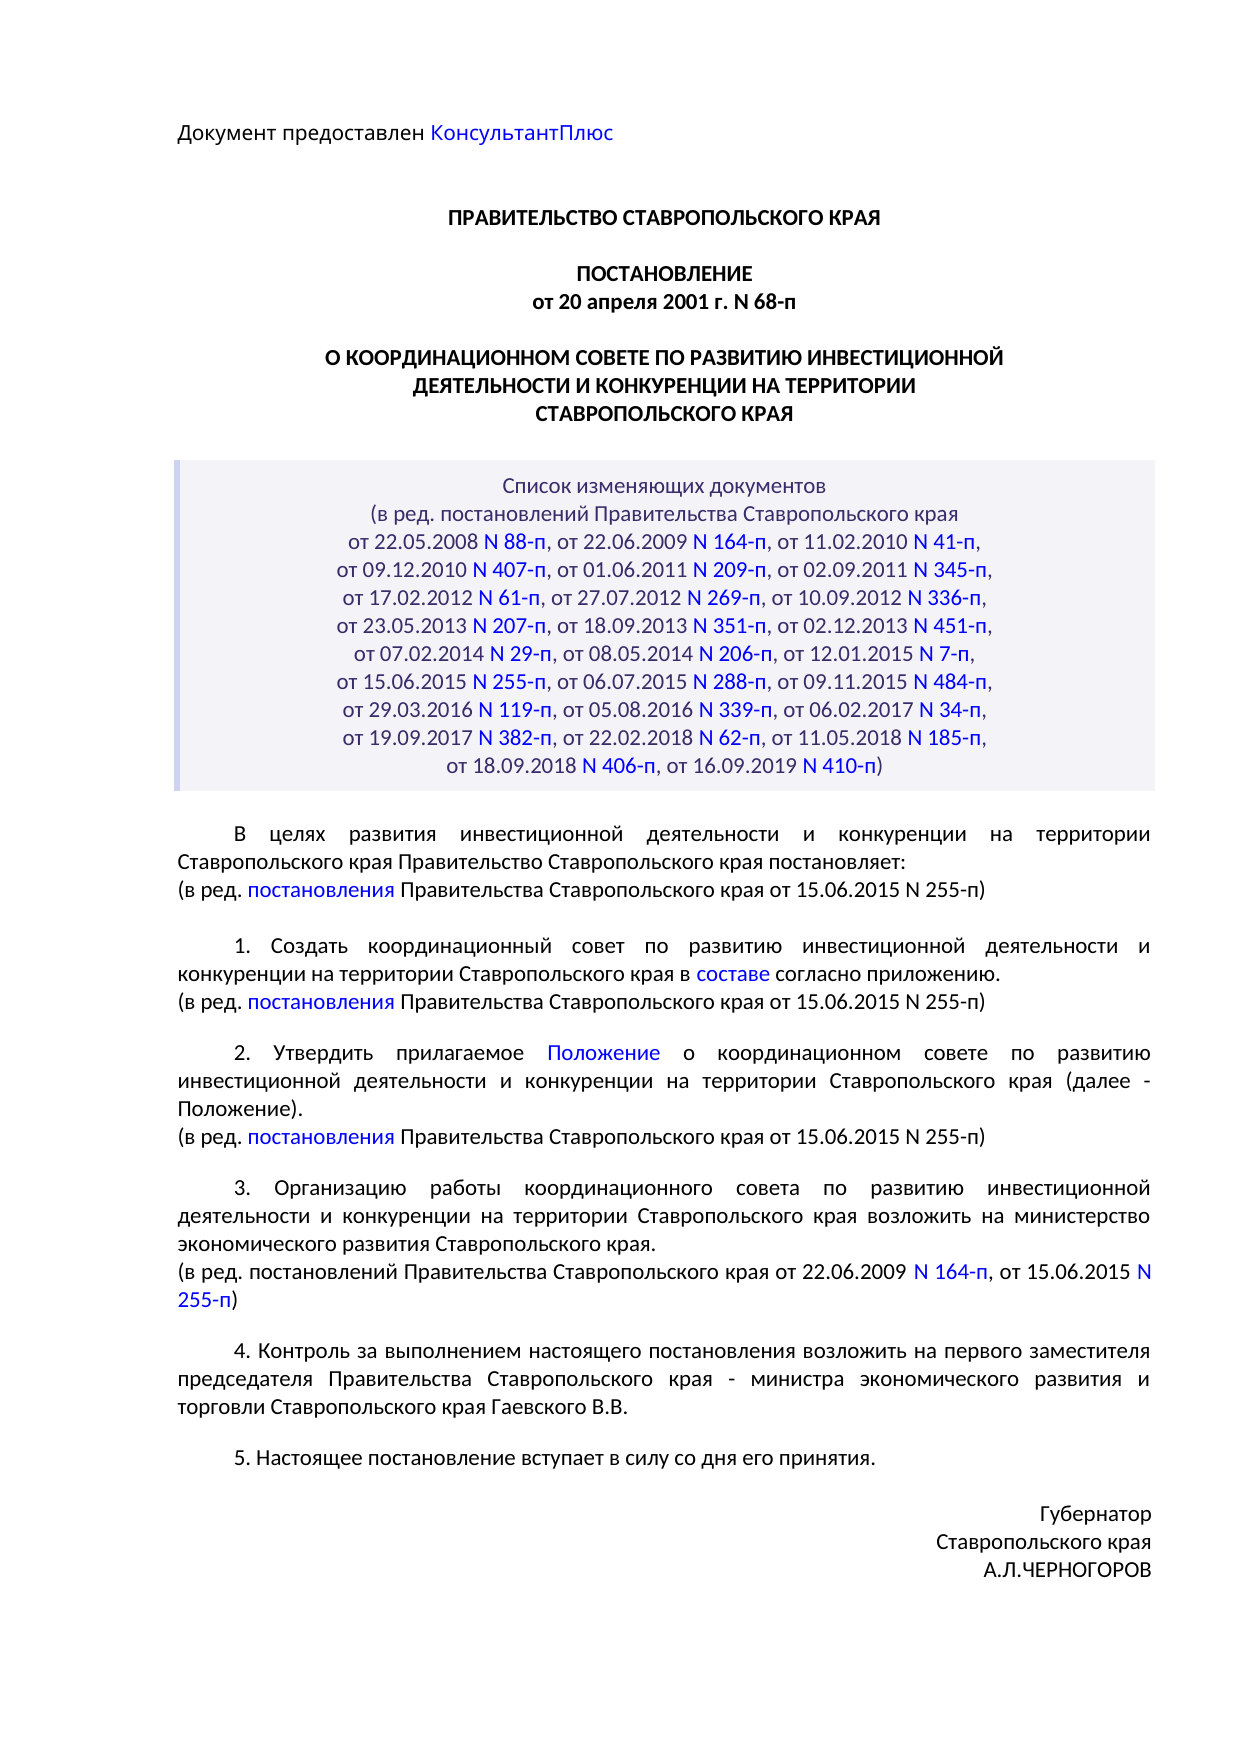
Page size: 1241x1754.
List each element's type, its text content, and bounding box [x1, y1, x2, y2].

title от 20 апреля 2001 г. N 68-п [177, 287, 1152, 315]
text А.Л.ЧЕРНОГОРОВ [177, 1555, 1152, 1583]
title ДЕЯТЕЛЬНОСТИ И КОНКУРЕНЦИИ НА ТЕРРИТОРИИ [177, 371, 1152, 399]
title ПОСТАНОВЛЕНИЕ [177, 259, 1152, 287]
text 1. Создать координационный совет по развитию инвестиционной деятельности и конкуренции на территории Ставропольского края в составе согласно приложению. [177, 931, 1152, 987]
text 4. Контроль за выполнением настоящего постановления возложить на первого заместителя председателя Правительства Ставропольского края - министра экономического развития и торговли Ставропольского края Гаевского В.В. [177, 1336, 1152, 1420]
title ПРАВИТЕЛЬСТВО СТАВРОПОЛЬСКОГО КРАЯ [177, 203, 1152, 231]
text 3. Организацию работы координационного совета по развитию инвестиционной деятельности и конкуренции на территории Ставропольского края возложить на министерство экономического развития Ставропольского края. [177, 1173, 1152, 1257]
text 2. Утвердить прилагаемое Положение о координационном совете по развитию инвестиционной деятельности и конкуренции на территории Ставропольского края (далее - Положение). [177, 1038, 1152, 1122]
text (в ред. постановлений Правительства Ставропольского края от 22.06.2009 N 164-п, от 15.06.2015 N 255-п) [177, 1257, 1152, 1313]
text (в ред. постановления Правительства Ставропольского края от 15.06.2015 N 255-п) [177, 987, 1152, 1015]
title СТАВРОПОЛЬСКОГО КРАЯ [177, 399, 1152, 427]
title О КООРДИНАЦИОННОМ СОВЕТЕ ПО РАЗВИТИЮ ИНВЕСТИЦИОННОЙ [177, 343, 1152, 371]
text В целях развития инвестиционной деятельности и конкуренции на территории Ставропольского края Правительство Ставропольского края постановляет: [177, 819, 1152, 875]
text (в ред. постановления Правительства Ставропольского края от 15.06.2015 N 255-п) [177, 875, 1152, 903]
table_header Список изменяющих документов (в ред. постановлений Правительства Ставропольского края от 22.05.2008 N 88-п, от 22.06.2009 N 164-п, от 11.02.2010 N 41-п, от 09.12.2010 N 407-п, от 01.06.2011 N 209-п, от 02.09.2011 N 345-п, от 17.02.2012 N 61-п, от 27.07.2012 N 269-п, от 10.09.2012 N 336-п, от 23.05.2013 N 207-п, от 18.09.2013 N 351-п, от 02.12.2013 N 451-п, от 07.02.2014 N 29-п, от 08.05.2014 N 206-п, от 12.01.2015 N 7-п, от 15.06.2015 N 255-п, от 06.07.2015 N 288-п, от 09.11.2015 N 484-п, от 29.03.2016 N 119-п, от 05.08.2016 N 339-п, от 06.02.2017 N 34-п, от 19.09.2017 N 382-п, от 22.02.2018 N 62-п, от 11.05.2018 N 185-п, от 18.09.2018 N 406-п, от 16.09.2019 N 410-п) [180, 460, 1149, 791]
text Ставропольского края [177, 1527, 1152, 1555]
text Губернатор [177, 1499, 1152, 1527]
title Документ предоставлен КонсультантПлюс [177, 118, 1152, 175]
text (в ред. постановления Правительства Ставропольского края от 15.06.2015 N 255-п) [177, 1122, 1152, 1150]
text 5. Настоящее постановление вступает в силу со дня его принятия. [177, 1443, 1152, 1471]
